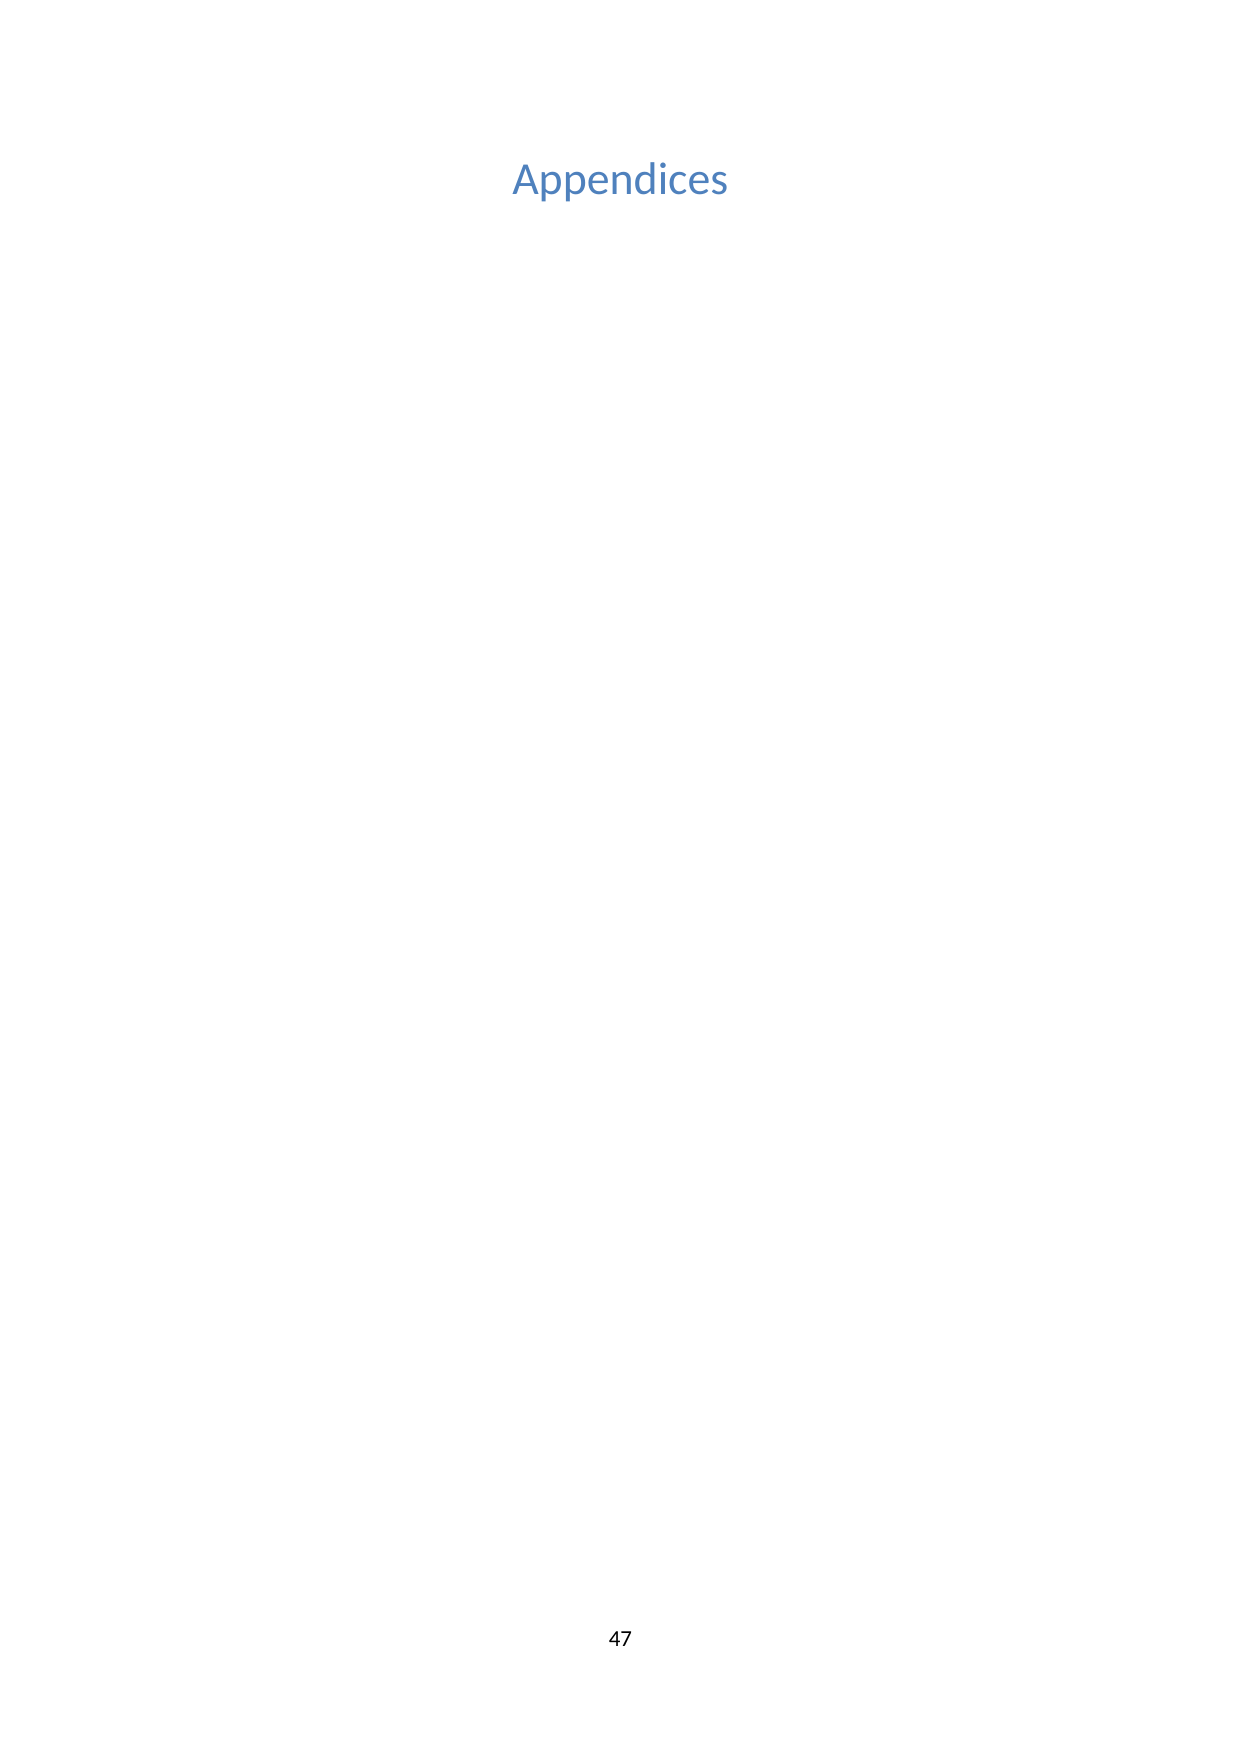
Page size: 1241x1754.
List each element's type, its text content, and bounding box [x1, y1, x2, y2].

text Appendices [150, 150, 1090, 206]
